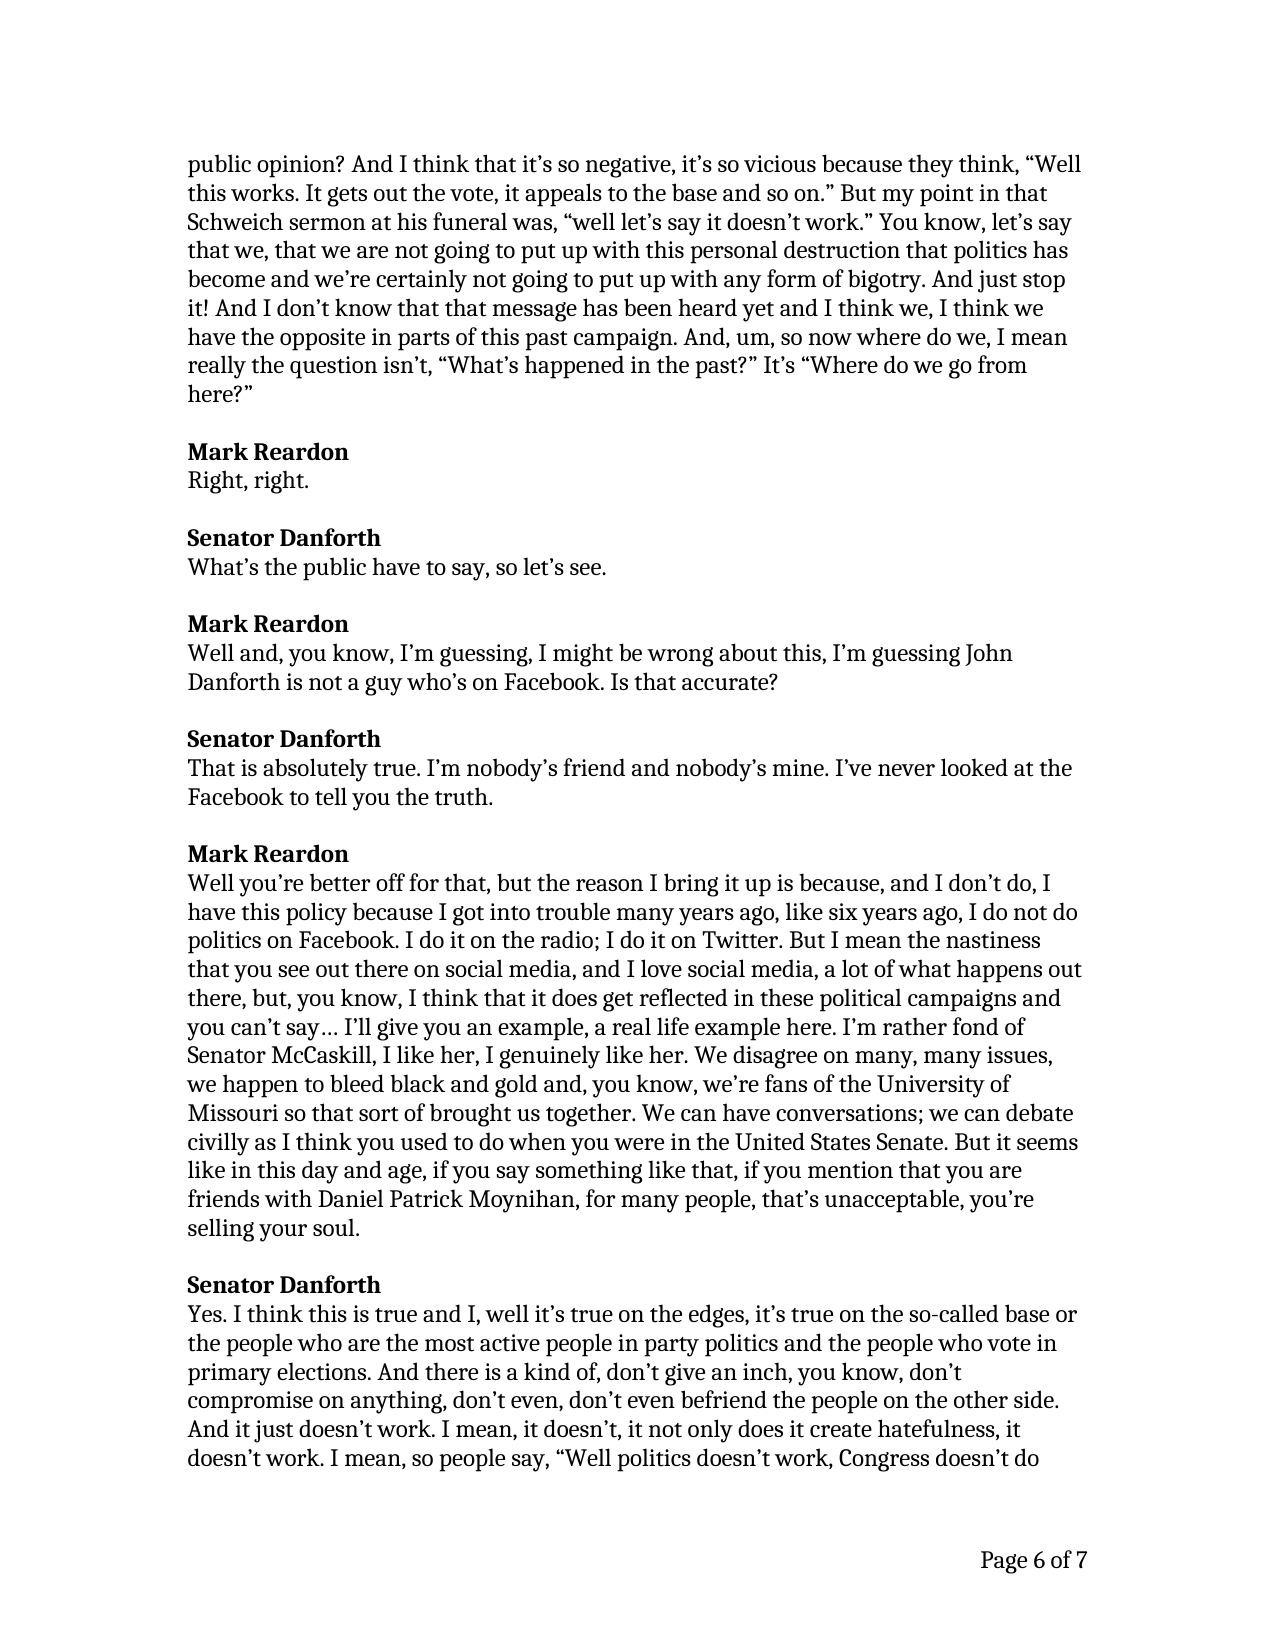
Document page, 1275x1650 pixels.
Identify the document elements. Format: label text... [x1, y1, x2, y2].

text Senator Danforth [187, 524, 1087, 552]
text Mark Reardon [187, 840, 1087, 869]
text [187, 1300, 1087, 1472]
text That is absolutely true. I’m nobody’s friend and nobody’s mine. I’ve never looked at the Facebook to tell you the truth. [187, 754, 1087, 811]
text Well and, you know, I’m guessing, I might be wrong about this, I’m guessing John Danforth is not a guy who’s on Facebook. Is that accurate? [187, 639, 1087, 696]
text Senator Danforth [187, 725, 1087, 754]
text Senator Danforth [187, 1271, 1087, 1300]
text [187, 150, 1087, 409]
text What’s the public have to say, so let’s see. [187, 552, 1087, 581]
text Right, right. [187, 466, 1087, 495]
text Mark Reardon [187, 437, 1087, 466]
text Mark Reardon [187, 610, 1087, 639]
text Well you’re better off for that, but the reason I bring it up is because, and I don’t do, I have this policy because I got into trouble many years ago, like six years ago, I do not do politics on Facebook. I do it on the radio; I do it on Twitter. But I mean the nastiness that you see out there on social media, and I love social media, a lot of what happens out there, but, you know, I think that it does get reflected in these political campaigns and you can’t say… I’ll give you an example, a real life example here. I’m rather fond of Senator McCaskill, I like her, I genuinely like her. We disagree on many, many issues, we happen to bleed black and gold and, you know, we’re fans of the University of Missouri so that sort of brought us together. We can have conversations; we can debate civilly as I think you used to do when you were in the United States Senate. But it seems like in this day and age, if you say something like that, if you mention that you are friends with Daniel Patrick Moynihan, for many people, that’s unacceptable, you’re selling your soul. [187, 869, 1087, 1242]
